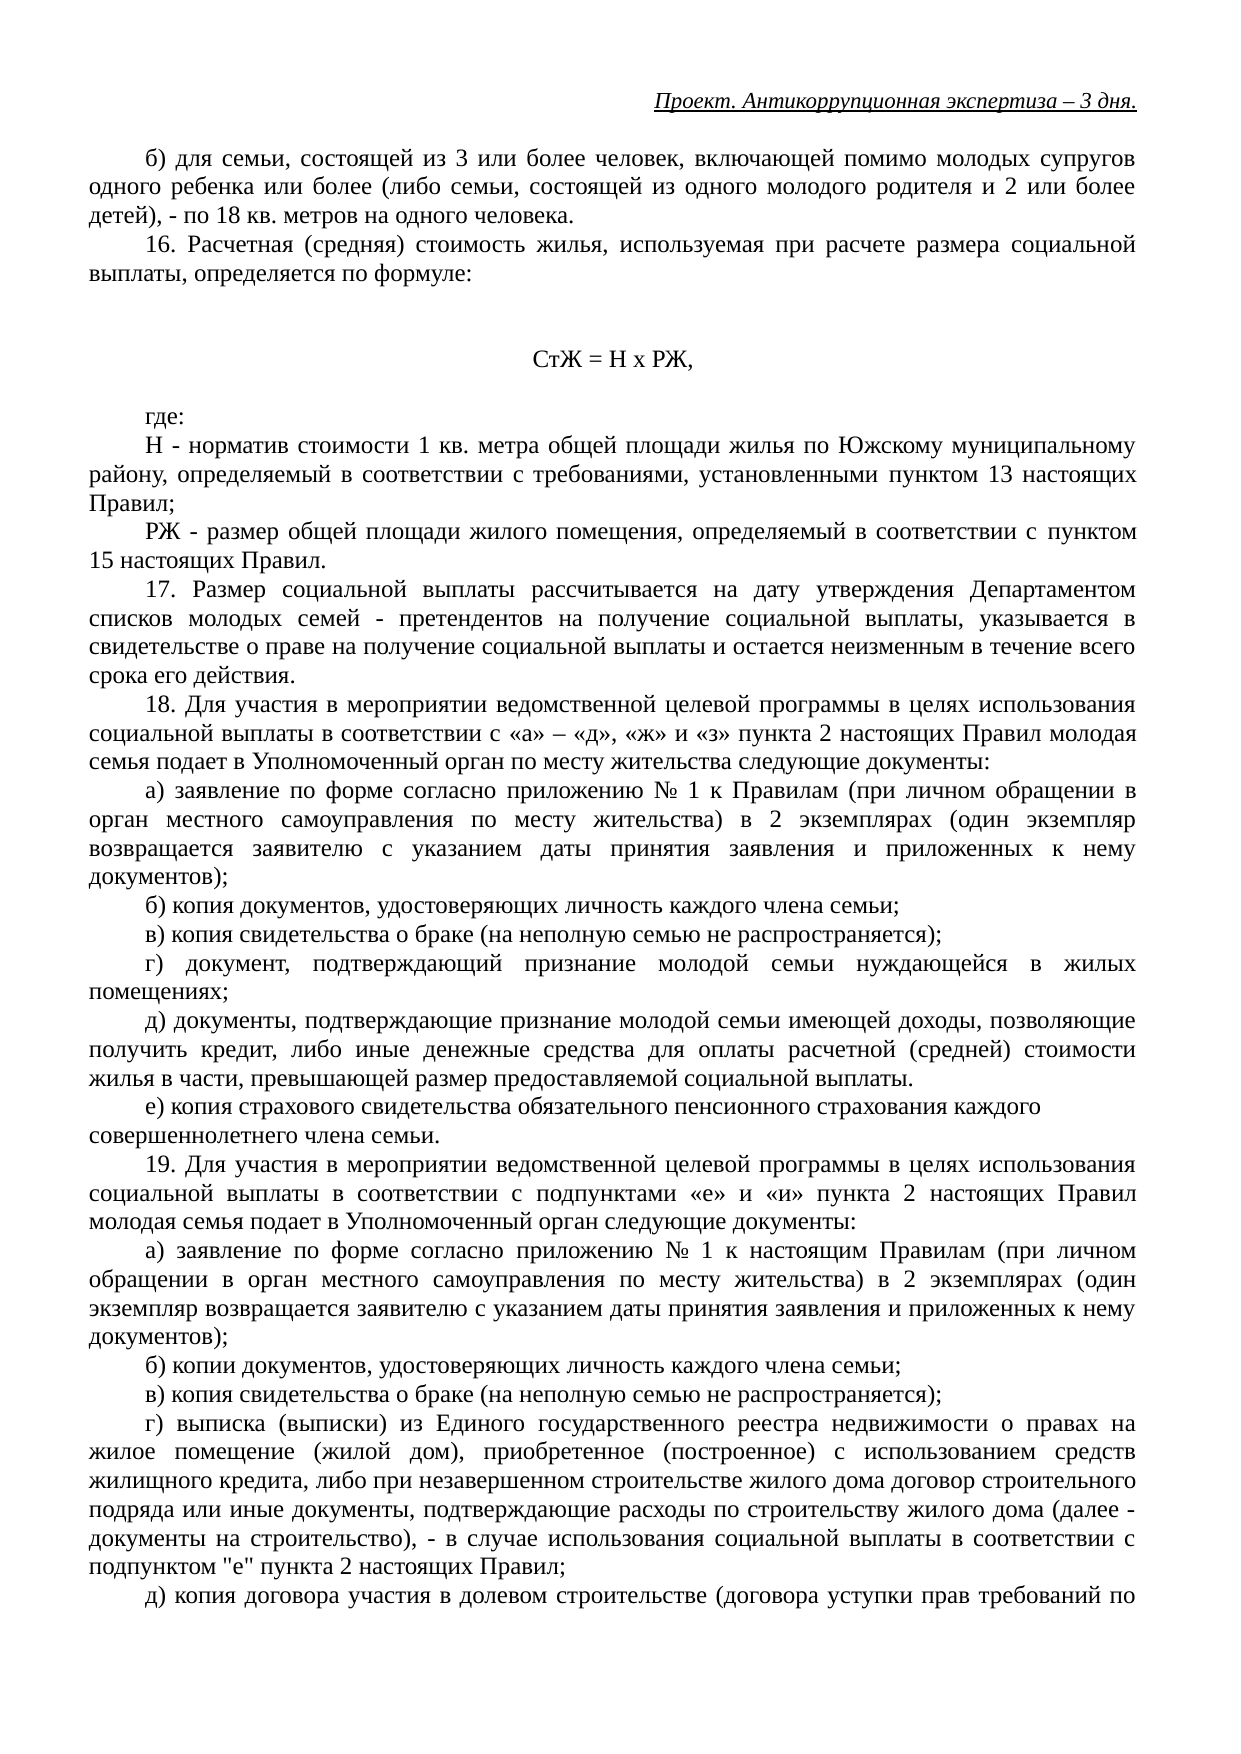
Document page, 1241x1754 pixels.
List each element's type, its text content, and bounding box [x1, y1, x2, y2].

text г) выписка (выписки) из Единого государственного реестра недвижимости о правах на жилое помещение (жилой дом), приобретенное (построенное) с использованием средств жилищного кредита, либо при незавершенном строительстве жилого дома договор строительного подряда или иные документы, подтверждающие расходы по строительству жилого дома (далее - документы на строительство), - в случае использования социальной выплаты в соответствии с подпунктом "е" пункта 2 настоящих Правил; [89, 1408, 1137, 1580]
text е) копия страхового свидетельства обязательного пенсионного страхования каждого совершеннолетнего члена семьи. [89, 1091, 1137, 1149]
text 16. Расчетная (средняя) стоимость жилья, используемая при расчете размера социальной выплаты, определяется по формуле: [89, 229, 1137, 286]
text Н - норматив стоимости 1 кв. метра общей площади жилья по Южскому муниципальному району, определяемый в соответствии с требованиями, установленными пунктом 13 настоящих Правил; [89, 430, 1137, 516]
text д) документы, подтверждающие признание молодой семьи имеющей доходы, позволяющие получить кредит, либо иные денежные средства для оплаты расчетной (средней) стоимости жилья в части, превышающей размер предоставляемой социальной выплаты. [89, 1005, 1137, 1091]
text в) копия свидетельства о браке (на неполную семью не распространяется); [89, 919, 1137, 948]
text а) заявление по форме согласно приложению № 1 к настоящим Правилам (при личном обращении в орган местного самоуправления по месту жительства) в 2 экземплярах (один экземпляр возвращается заявителю с указанием даты принятия заявления и приложенных к нему документов); [89, 1235, 1137, 1350]
text б) копия документов, удостоверяющих личность каждого члена семьи; [89, 890, 1137, 919]
text 18. Для участия в мероприятии ведомственной целевой программы в целях использования социальной выплаты в соответствии с «а» – «д», «ж» и «з» пункта 2 настоящих Правил молодая семья подает в Уполномоченный орган по месту жительства следующие документы: [89, 689, 1137, 775]
text в) копия свидетельства о браке (на неполную семью не распространяется); [89, 1379, 1137, 1408]
text где: [89, 401, 1137, 430]
text РЖ - размер общей площади жилого помещения, определяемый в соответствии с пунктом 15 настоящих Правил. [89, 516, 1137, 574]
text г) документ, подтверждающий признание молодой семьи нуждающейся в жилых помещениях; [89, 948, 1137, 1005]
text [89, 1580, 1137, 1609]
text 17. Размер социальной выплаты рассчитывается на дату утверждения Департаментом списков молодых семей - претендентов на получение социальной выплаты, указывается в свидетельстве о праве на получение социальной выплаты и остается неизменным в течение всего срока его действия. [89, 574, 1137, 689]
text б) для семьи, состоящей из 3 или более человек, включающей помимо молодых супругов одного ребенка или более (либо семьи, состоящей из одного молодого родителя и 2 или более детей), - по 18 кв. метров на одного человека. [89, 143, 1137, 229]
text 19. Для участия в мероприятии ведомственной целевой программы в целях использования социальной выплаты в соответствии с подпунктами «е» и «и» пункта 2 настоящих Правил молодая семья подает в Уполномоченный орган следующие документы: [89, 1149, 1137, 1235]
text б) копии документов, удостоверяющих личность каждого члена семьи; [89, 1350, 1137, 1379]
text СтЖ = Н x РЖ, [89, 344, 1137, 373]
text а) заявление по форме согласно приложению № 1 к Правилам (при личном обращении в орган местного самоуправления по месту жительства) в 2 экземплярах (один экземпляр возвращается заявителю с указанием даты принятия заявления и приложенных к нему документов); [89, 775, 1137, 890]
